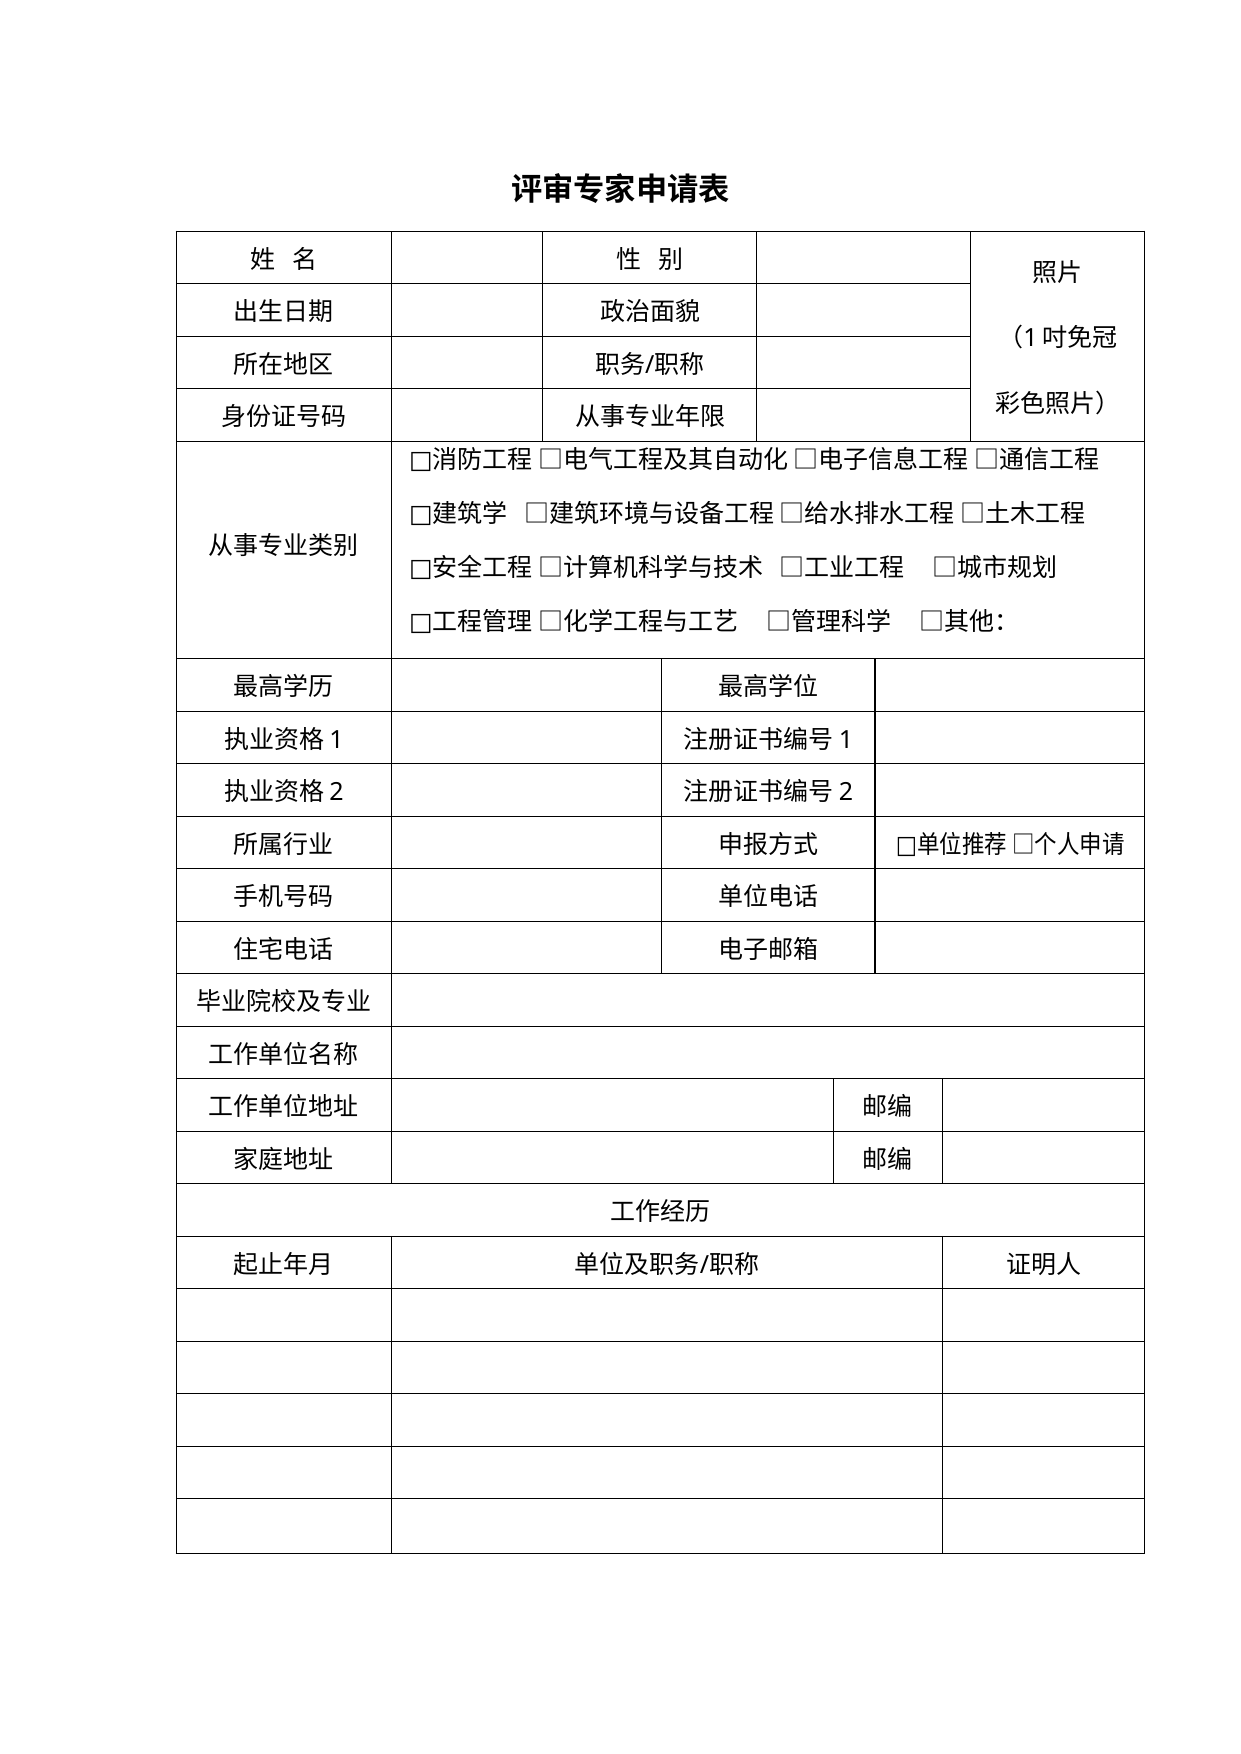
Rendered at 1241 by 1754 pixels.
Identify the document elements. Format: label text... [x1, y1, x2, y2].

table_cell [392, 869, 661, 921]
table_cell 单位电话 [662, 869, 874, 921]
table_cell [392, 337, 542, 388]
table_cell [392, 974, 1144, 1026]
table_cell 手机号码 [177, 869, 391, 921]
table_header 照片 （1吋免冠 彩色照片） [971, 232, 1144, 441]
table_cell 工作单位名称 [177, 1027, 391, 1078]
table_cell [392, 922, 661, 973]
table_cell 身份证号码 [177, 389, 391, 441]
table_cell 所在地区 [177, 337, 391, 388]
table_header 性 别 [543, 232, 756, 283]
table_header [757, 232, 970, 283]
table_cell 政治面貌 [543, 284, 756, 336]
table_cell [177, 1447, 391, 1498]
table_cell [876, 869, 1144, 921]
table_cell 注册证书编号2 [662, 764, 874, 816]
table_cell 电子邮箱 [662, 922, 874, 973]
table_cell 执业资格2 [177, 764, 391, 816]
table_cell [177, 1394, 391, 1446]
table_cell [943, 1447, 1144, 1498]
table_cell [392, 1027, 1144, 1078]
table_cell [392, 712, 661, 763]
table_cell [177, 1342, 391, 1393]
table_cell [943, 1394, 1144, 1446]
table_header 姓 名 [177, 232, 391, 283]
table_cell [757, 337, 970, 388]
table_cell 职务/职称 [543, 337, 756, 388]
table_cell 所属行业 [177, 817, 391, 868]
table_cell 起止年月 [177, 1237, 391, 1288]
table_cell □消防工程 □电气工程及其自动化 □电子信息工程 □通信工程 □建筑学 □建筑环境与设备工程 □给水排水工程 □土木工程 □安全工程 □计算机科学与技术 □工业工程 □城市规划 □工程管理 □化学工程与工艺 □管理科学 □其他： [392, 442, 1144, 658]
table_cell 执业资格1 [177, 712, 391, 763]
table_cell 工作经历 [177, 1184, 1144, 1236]
table_cell [757, 389, 970, 441]
table_cell 单位及职务/职称 [392, 1237, 942, 1288]
table_cell [876, 659, 1144, 711]
table_cell 最高学历 [177, 659, 391, 711]
table_cell [876, 922, 1144, 973]
text 评审专家申请表 [187, 164, 1053, 210]
table_cell [177, 1289, 391, 1341]
table_cell 证明人 [943, 1237, 1144, 1288]
table_cell [177, 1499, 391, 1553]
table_cell [392, 1394, 942, 1446]
table_cell [392, 659, 661, 711]
table_header [392, 232, 542, 283]
table_cell 申报方式 [662, 817, 874, 868]
table_cell [943, 1132, 1144, 1183]
table_cell [392, 817, 661, 868]
table_cell [943, 1499, 1144, 1553]
table_cell [392, 1447, 942, 1498]
table_cell [757, 284, 970, 336]
table_cell [392, 1079, 833, 1131]
table_cell [876, 712, 1144, 763]
table_cell [392, 1342, 942, 1393]
table_cell [943, 1342, 1144, 1393]
table_cell 最高学位 [662, 659, 874, 711]
table_cell [943, 1079, 1144, 1131]
table_cell 邮编 [834, 1079, 942, 1131]
table_cell 注册证书编号1 [662, 712, 874, 763]
table_cell [392, 1499, 942, 1553]
table_cell 从事专业年限 [543, 389, 756, 441]
table_cell 工作单位地址 [177, 1079, 391, 1131]
table_cell [392, 1132, 833, 1183]
table_cell 从事专业类别 [177, 442, 391, 658]
table_cell [392, 764, 661, 816]
table_cell □单位推荐 □个人申请 [876, 817, 1144, 868]
table_cell 毕业院校及专业 [177, 974, 391, 1026]
table_cell [943, 1289, 1144, 1341]
table_cell 家庭地址 [177, 1132, 391, 1183]
table_cell [876, 764, 1144, 816]
table_cell [392, 1289, 942, 1341]
table_cell 出生日期 [177, 284, 391, 336]
table_cell 邮编 [834, 1132, 942, 1183]
table_cell [392, 389, 542, 441]
table_cell [392, 284, 542, 336]
table_cell 住宅电话 [177, 922, 391, 973]
